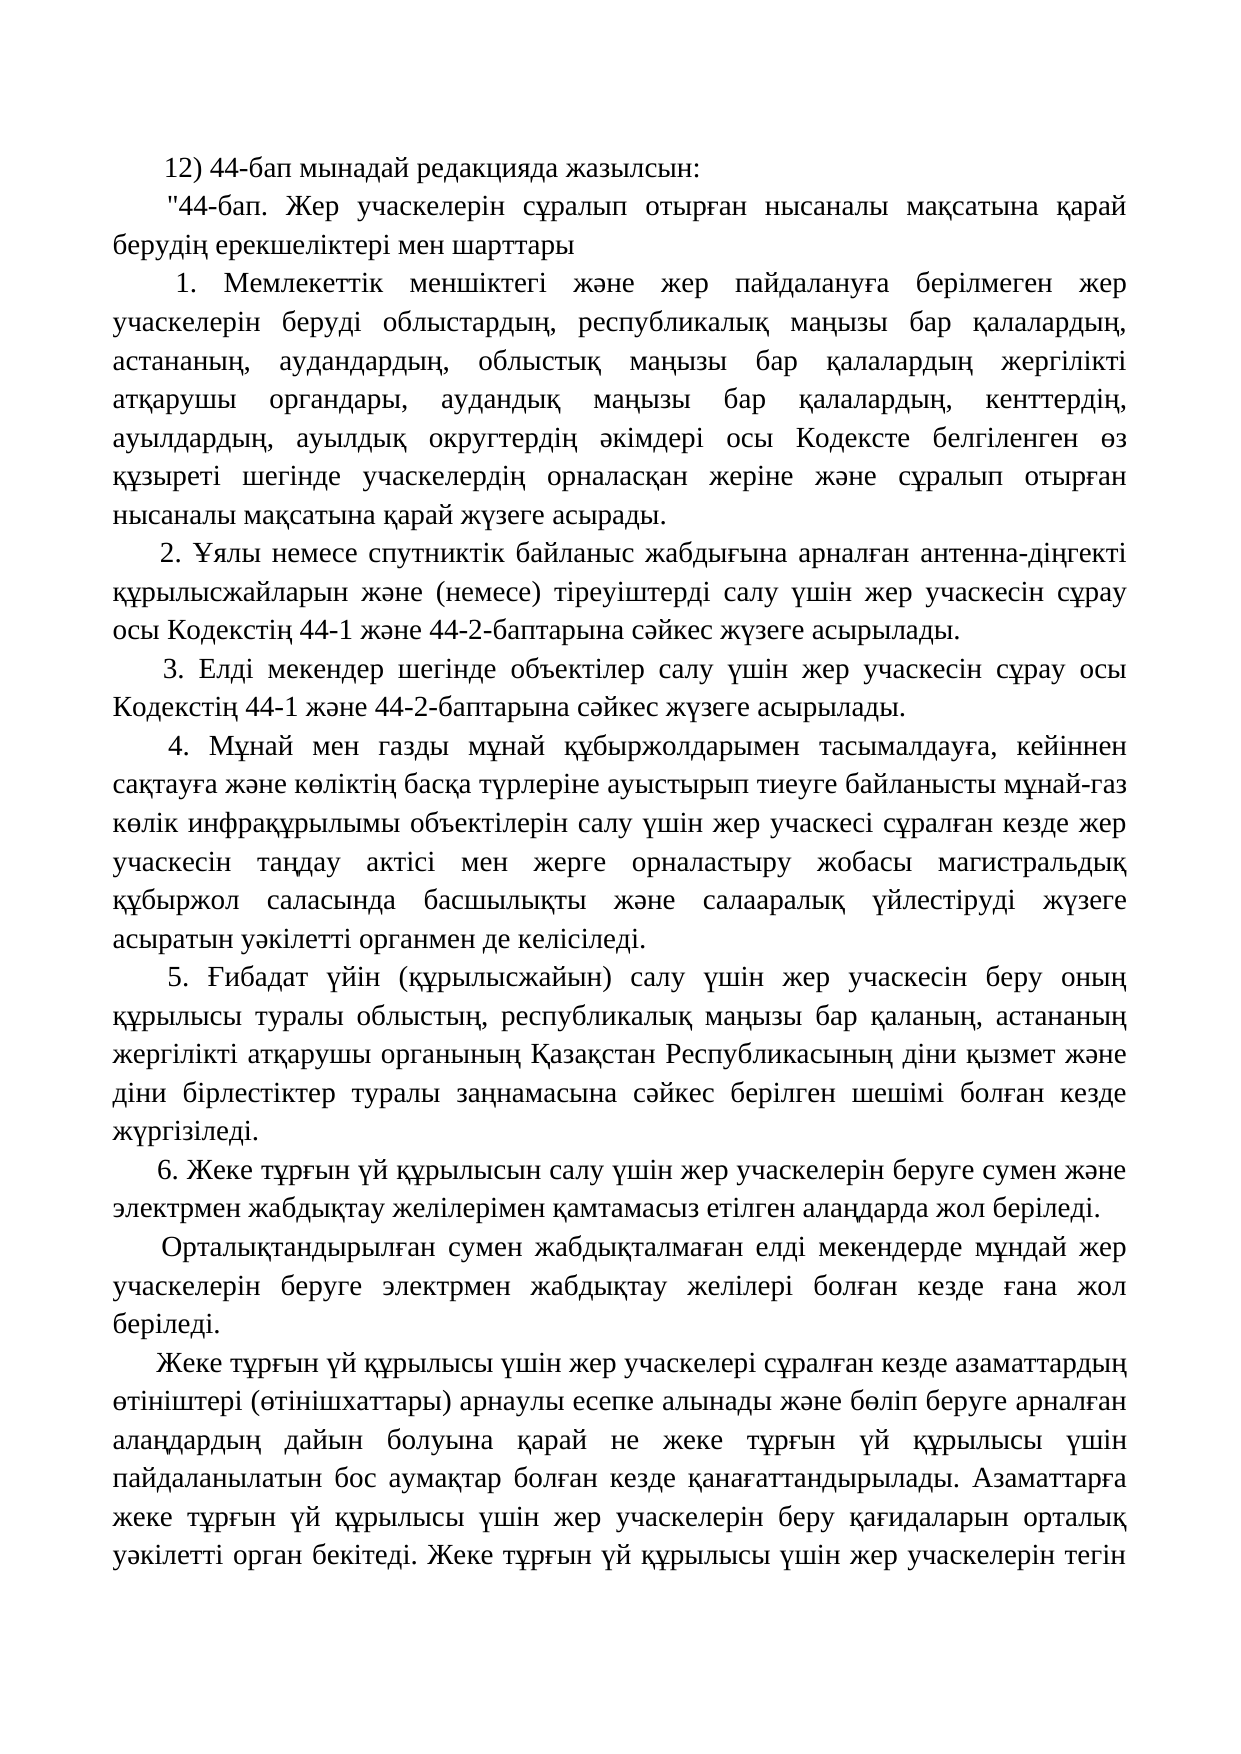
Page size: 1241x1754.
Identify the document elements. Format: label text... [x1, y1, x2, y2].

text 1. Мемлекеттік меншіктегі және жер пайдалануға берілмеген жер учаскелерін беруді облыстардың, республикалық маңызы бар қалалардың, астананың, аудандардың, облыстық маңызы бар қалалардың жергілікті атқарушы органдары, аудандық маңызы бар қалалардың, кенттердің, ауылдардың, ауылдық округтердің әкімдері осы Кодексте белгіленген өз құзыреті шегінде учаскелердің орналасқан жеріне және сұралып отырған нысаналы мақсатына қарай жүзеге асырады. [112, 266, 1128, 530]
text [112, 1345, 1128, 1571]
text Орталықтандырылған сумен жабдықталмаған елді мекендерде мұндай жер учаскелерін беруге электрмен жабдықтау желілері болған кезде ғана жол беріледі. [112, 1229, 1128, 1340]
text 3. Елді мекендер шегінде объектілер салу үшін жер учаскесін сұрау осы Кодекстің 44-1 және 44-2-баптарына сәйкес жүзеге асырылады. [112, 651, 1128, 723]
text 5. Ғибадат үйін (құрылысжайын) салу үшін жер учаскесін беру оның құрылысы туралы облыстың, республикалық маңызы бар қаланың, астананың жергілікті атқарушы органының Қазақстан Республикасының діни қызмет және діни бірлестіктер туралы заңнамасына сәйкес берілген шешімі болған кезде жүргізіледі. [112, 959, 1128, 1147]
text 12) 44-бап мынадай редакцияда жазылсын: [112, 150, 1128, 183]
text 2. Ұялы немесе спутниктік байланыс жабдығына арналған антенна-діңгекті құрылысжайларын және (немесе) тіреуіштерді салу үшін жер учаскесін сұрау осы Кодекстің 44-1 және 44-2-баптарына сәйкес жүзеге асырылады. [112, 535, 1128, 646]
text "44-бап. Жер учаскелерін сұралып отырған нысаналы мақсатына қарай берудің ерекшеліктері мен шарттары [112, 188, 1128, 261]
text 4. Мұнай мен газды мұнай құбыржолдарымен тасымалдауға, кейіннен сақтауға және көліктің басқа түрлеріне ауыстырып тиеуге байланысты мұнай-газ көлік инфрақұрылымы объектілерін салу үшін жер учаскесі сұралған кезде жер учаскесін таңдау актісі мен жерге орналастыру жобасы магистральдық құбыржол саласында басшылықты және салааралық үйлестіруді жүзеге асыратын уәкілетті органмен де келісіледі. [112, 728, 1128, 954]
text 6. Жеке тұрғын үй құрылысын салу үшін жер учаскелерін беруге сумен және электрмен жабдықтау желілерімен қамтамасыз етілген алаңдарда жол беріледі. [112, 1152, 1128, 1224]
